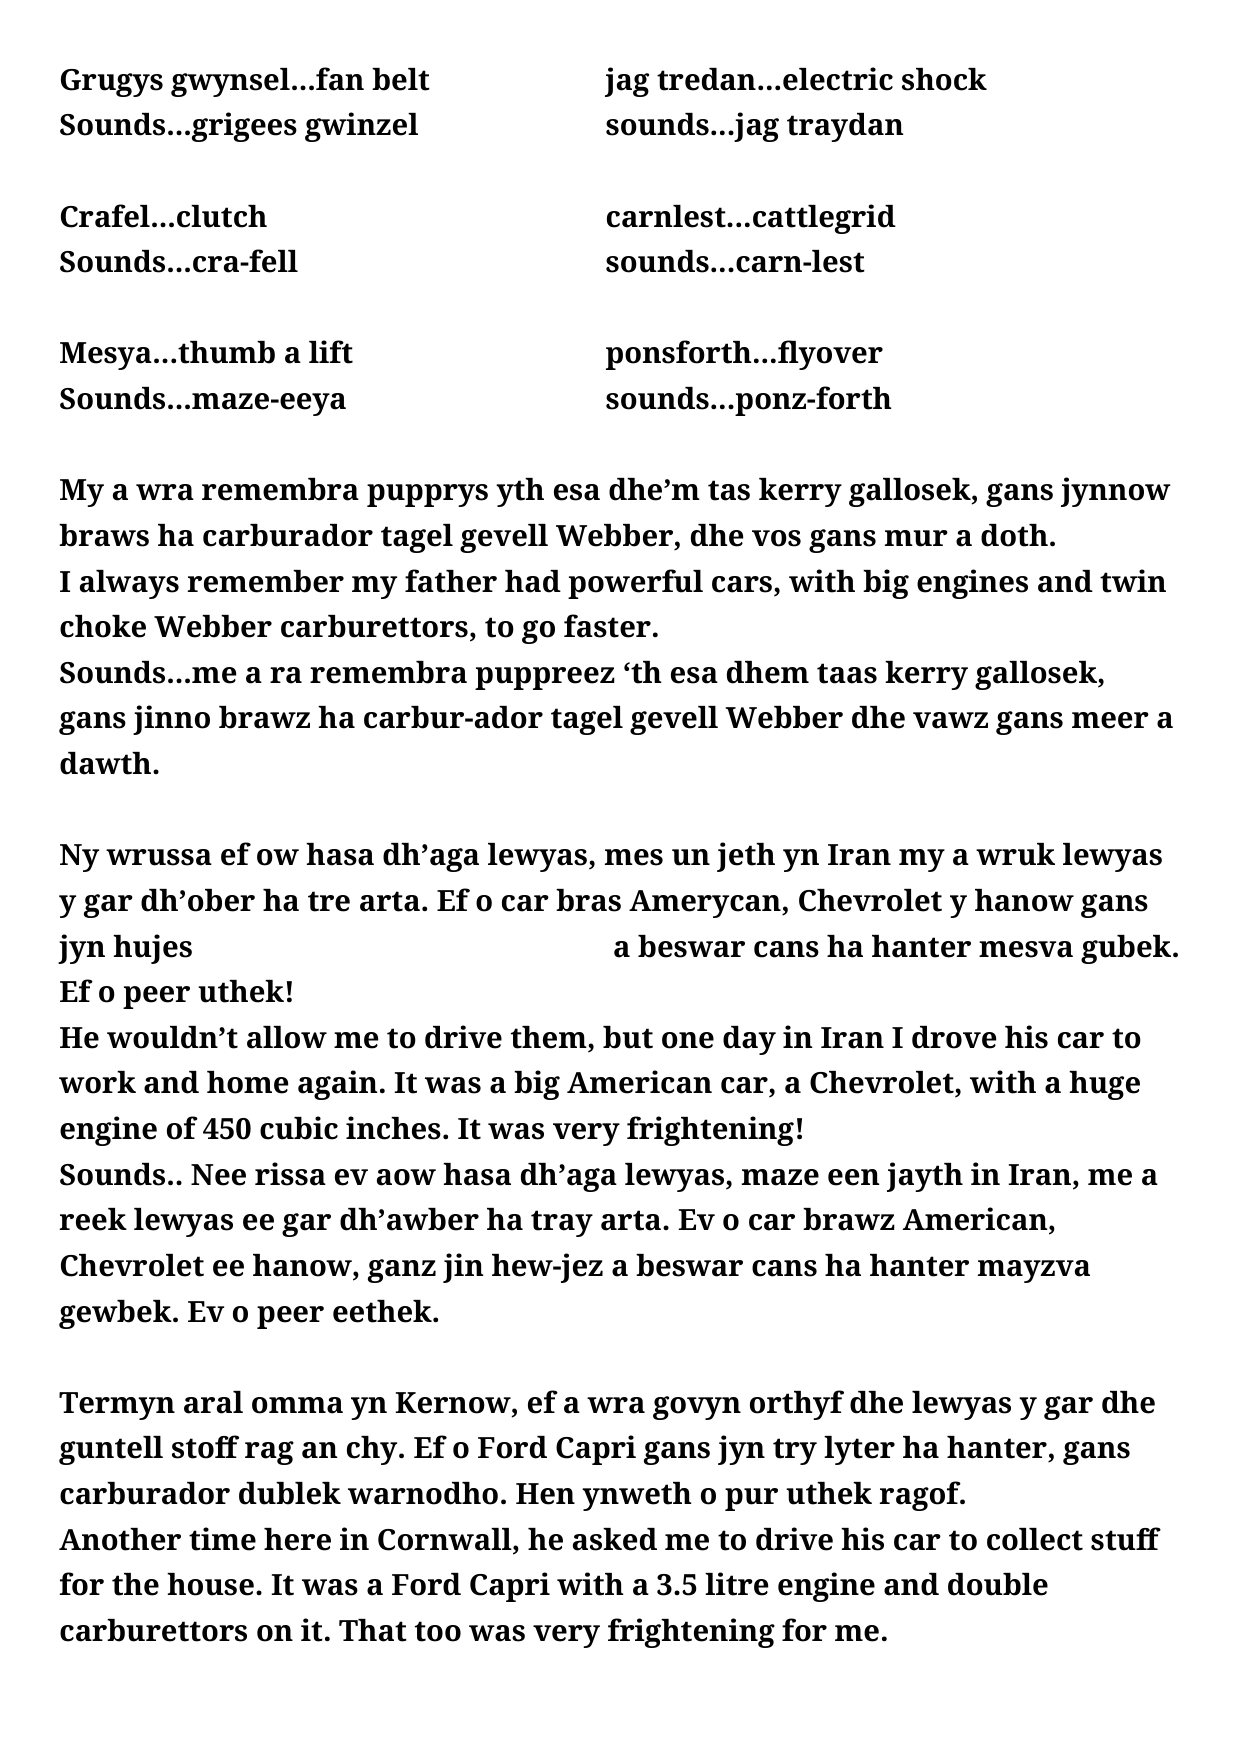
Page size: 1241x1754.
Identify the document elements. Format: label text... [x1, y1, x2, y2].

text He wouldn’t allow me to drive them, but one day in Iran I drove his car to work and home again. It was a big American car, a Chevrolet, with a huge engine of 450 cubic inches. It was very frightening! [59, 1017, 1181, 1148]
text Sounds.. Nee rissa ev aow hasa dh’aga lewyas, maze een jayth in Iran, me a reek lewyas ee gar dh’awber ha tray arta. Ev o car brawz American, Chevrolet ee hanow, ganz jin hew-jez a beswar cans ha hanter mayzva gewbek. Ev o peer eethek. [59, 1154, 1181, 1331]
text Sounds...me a ra remembra puppreez ‘th esa dhem taas kerry gallosek, gans jinno brawz ha carbur-ador tagel gevell Webber dhe vawz gans meer a dawth. [59, 652, 1181, 783]
text I always remember my father had powerful cars, with big engines and twin choke Webber carburettors, to go faster. [59, 561, 1181, 646]
text Another time here in Cornwall, he asked me to drive his car to collect stuff for the house. It was a Ford Capri with a 3.5 litre engine and double carburettors on it. That too was very frightening for me. [59, 1519, 1181, 1650]
text My a wra remembra pupprys yth esa dhe’m tas kerry gallosek, gans jynnow braws ha carburador tagel gevell Webber, dhe vos gans mur a doth. [59, 470, 1181, 555]
text Grugys gwynsel...fan belt jag tredan...electric shock [59, 59, 1181, 99]
text Sounds...grigees gwinzel sounds...jag traydan [59, 105, 1181, 144]
text Sounds...cra-fell sounds...carn-lest [59, 242, 1181, 281]
text Crafel...clutch carnlest...cattlegrid [59, 196, 1181, 236]
text Sounds...maze-eeya sounds...ponz-forth [59, 378, 1181, 418]
text Mesya...thumb a lift ponsforth...flyover [59, 333, 1181, 372]
text Termyn aral omma yn Kernow, ef a wra govyn orthyf dhe lewyas y gar dhe guntell stoff rag an chy. Ef o Ford Capri gans jyn try lyter ha hanter, gans carburador dublek warnodho. Hen ynweth o pur uthek ragof. [59, 1382, 1181, 1513]
text Ny wrussa ef ow hasa dh’aga lewyas, mes un jeth yn Iran my a wruk lewyas y gar dh’ober ha tre arta. Ef o car bras Amerycan, Chevrolet y hanow gans jyn hujes a beswar cans ha hanter mesva gubek. Ef o peer uthek! [59, 835, 1181, 1011]
